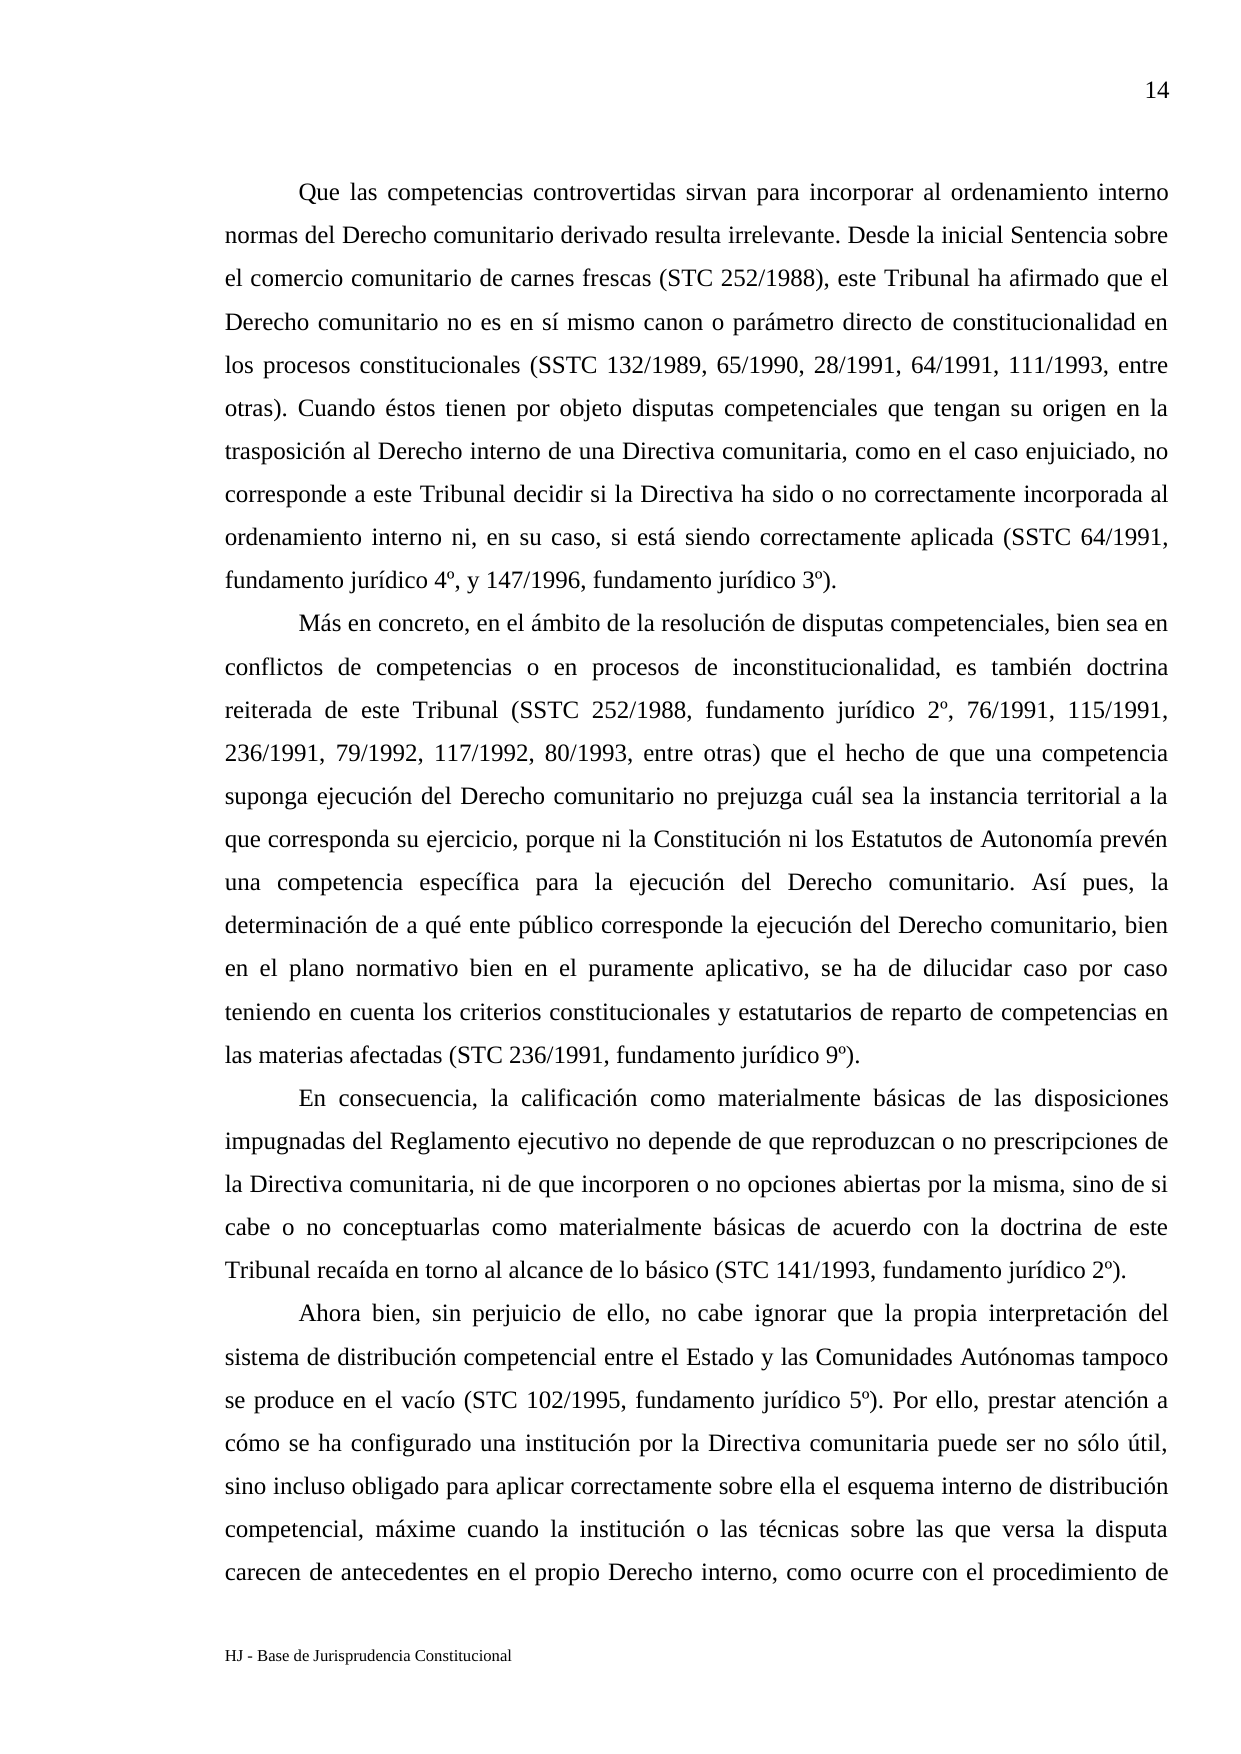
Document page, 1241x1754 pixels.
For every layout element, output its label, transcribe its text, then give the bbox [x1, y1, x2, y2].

text Más en concreto, en el ámbito de la resolución de disputas competenciales, bien sea en conflictos de competencias o en procesos de inconstitucionalidad, es también doctrina reiterada de este Tribunal (SSTC 252/1988, fundamento jurídico 2º, 76/1991, 115/1991, 236/1991, 79/1992, 117/1992, 80/1993, entre otras) que el hecho de que una competencia suponga ejecución del Derecho comunitario no prejuzga cuál sea la instancia territorial a la que corresponda su ejercicio, porque ni la Constitución ni los Estatutos de Autonomía prevén una competencia específica para la ejecución del Derecho comunitario. Así pues, la determinación de a qué ente público corresponde la ejecución del Derecho comunitario, bien en el plano normativo bien en el puramente aplicativo, se ha de dilucidar caso por caso teniendo en cuenta los criterios constitucionales y estatutarios de reparto de competencias en las materias afectadas (STC 236/1991, fundamento jurídico 9º). [224, 608, 1169, 1068]
text En consecuencia, la calificación como materialmente básicas de las disposiciones impugnadas del Reglamento ejecutivo no depende de que reproduzcan o no prescripciones de la Directiva comunitaria, ni de que incorporen o no opciones abiertas por la misma, sino de si cabe o no conceptuarlas como materialmente básicas de acuerdo con la doctrina de este Tribunal recaída en torno al alcance de lo básico (STC 141/1993, fundamento jurídico 2º). [224, 1083, 1169, 1284]
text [224, 1298, 1169, 1586]
text Que las competencias controvertidas sirvan para incorporar al ordenamiento interno normas del Derecho comunitario derivado resulta irrelevante. Desde la inicial Sentencia sobre el comercio comunitario de carnes frescas (STC 252/1988), este Tribunal ha afirmado que el Derecho comunitario no es en sí mismo canon o parámetro directo de constitucionalidad en los procesos constitucionales (SSTC 132/1989, 65/1990, 28/1991, 64/1991, 111/1993, entre otras). Cuando éstos tienen por objeto disputas competenciales que tengan su origen en la trasposición al Derecho interno de una Directiva comunitaria, como en el caso enjuiciado, no corresponde a este Tribunal decidir si la Directiva ha sido o no correctamente incorporada al ordenamiento interno ni, en su caso, si está siendo correctamente aplicada (SSTC 64/1991, fundamento jurídico 4º, y 147/1996, fundamento jurídico 3º). [224, 177, 1169, 594]
